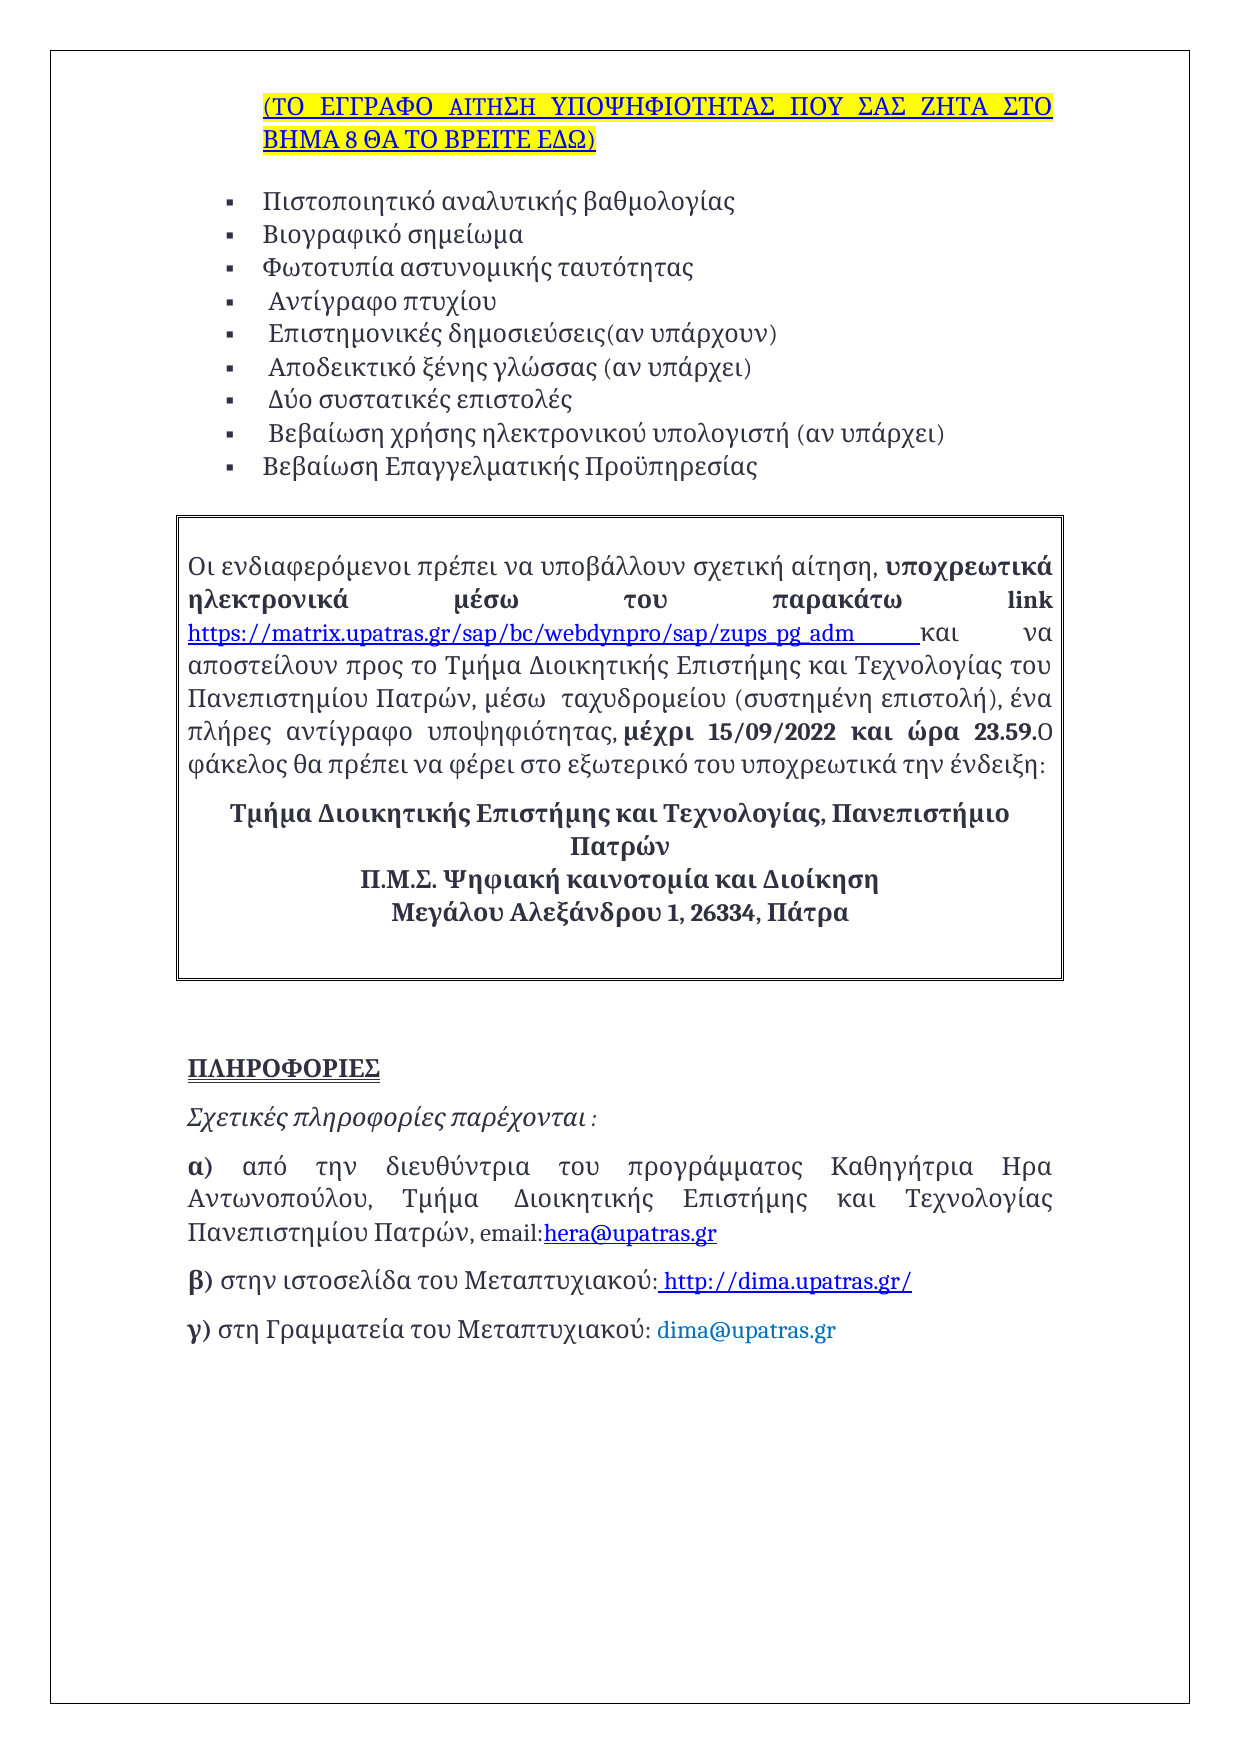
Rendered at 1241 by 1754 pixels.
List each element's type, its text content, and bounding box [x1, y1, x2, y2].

list Βεβαίωση χρήσης ηλεκτρονικού υπολογιστή (αν υπάρχει) [225, 419, 1053, 448]
list Φωτοτυπία αστυνομικής ταυτότητας [225, 254, 1053, 283]
list Επιστημονικές δημοσιεύσεις(αν υπάρχουν) [225, 320, 1053, 349]
list Πιστοποιητικό αναλυτικής βαθμολογίας [225, 188, 1053, 217]
list Βιογραφικό σημείωμα [225, 221, 1053, 250]
list Δύο συστατικές επιστολές [225, 386, 1053, 415]
text ΠΛΗΡΟΦΟΡΙΕΣ [187, 1055, 1053, 1084]
text β) στην ιστοσελίδα του Μεταπτυχιακού: http://dima.upatras.gr/ [187, 1267, 1053, 1296]
text Τμήμα Διοικητικής Επιστήμης και Τεχνολογίας, Πανεπιστήμιο Πατρών Π.Μ.Σ. Ψηφιακή καινοτομία και Διοίκηση Μεγάλου Αλεξάνδρου 1, 26334, Πάτρα [179, 794, 1061, 927]
list Βεβαίωση Επαγγελματικής Προϋπηρεσίας [225, 452, 1053, 481]
text Σχετικές πληροφορίες παρέχονται : [187, 1104, 1053, 1132]
list Αντίγραφο πτυχίου [225, 287, 1053, 316]
text γ) στη Γραμματεία του Μεταπτυχιακού: dima@upatras.gr [187, 1316, 1053, 1344]
text (TΟ ΕΓΓΡΑΦΟ AITHΣH ΥΠΟΨΗΦΙΟΤΗΤΑΣ ΠΟΥ ΣΑΣ ΖΗΤΑ ΣΤΟ ΒΗΜΑ 8 ΘΑ ΤΟ ΒΡΕΙΤΕ ΕΔΩ) [262, 118, 1053, 155]
list Αποδεικτικό ξένης γλώσσας (αν υπάρχει) [225, 353, 1053, 382]
text α) από την διευθύντρια του προγράμματος Καθηγήτρια Ηρα Αντωνοπούλου, Τμήμα Διοικητικής Επιστήμης και Τεχνολογίας Πανεπιστημίου Πατρών, email:hera@upatras.gr [187, 1152, 1053, 1247]
text Οι ενδιαφερόμενοι πρέπει να υποβάλλουν σχετική αίτηση, υποχρεωτικά ηλεκτρονικά μέσω του παρακάτω link https://matrix.upatras.gr/sap/bc/webdynpro/sap/zups_pg_adm και να αποστείλουν προς το Τμήμα Διοικητικής Επιστήμης και Τεχνολογίας του Πανεπιστημίου Πατρών, μέσω ταχυδρομείου (συστημένη επιστολή), ένα πλήρες αντίγραφο υποψηφιότητας, μέχρι 15/09/2022 και ώρα 23.59.O φάκελος θα πρέπει να φέρει στο εξωτερικό του υποχρεωτικά την ένδειξη: [179, 518, 1061, 780]
